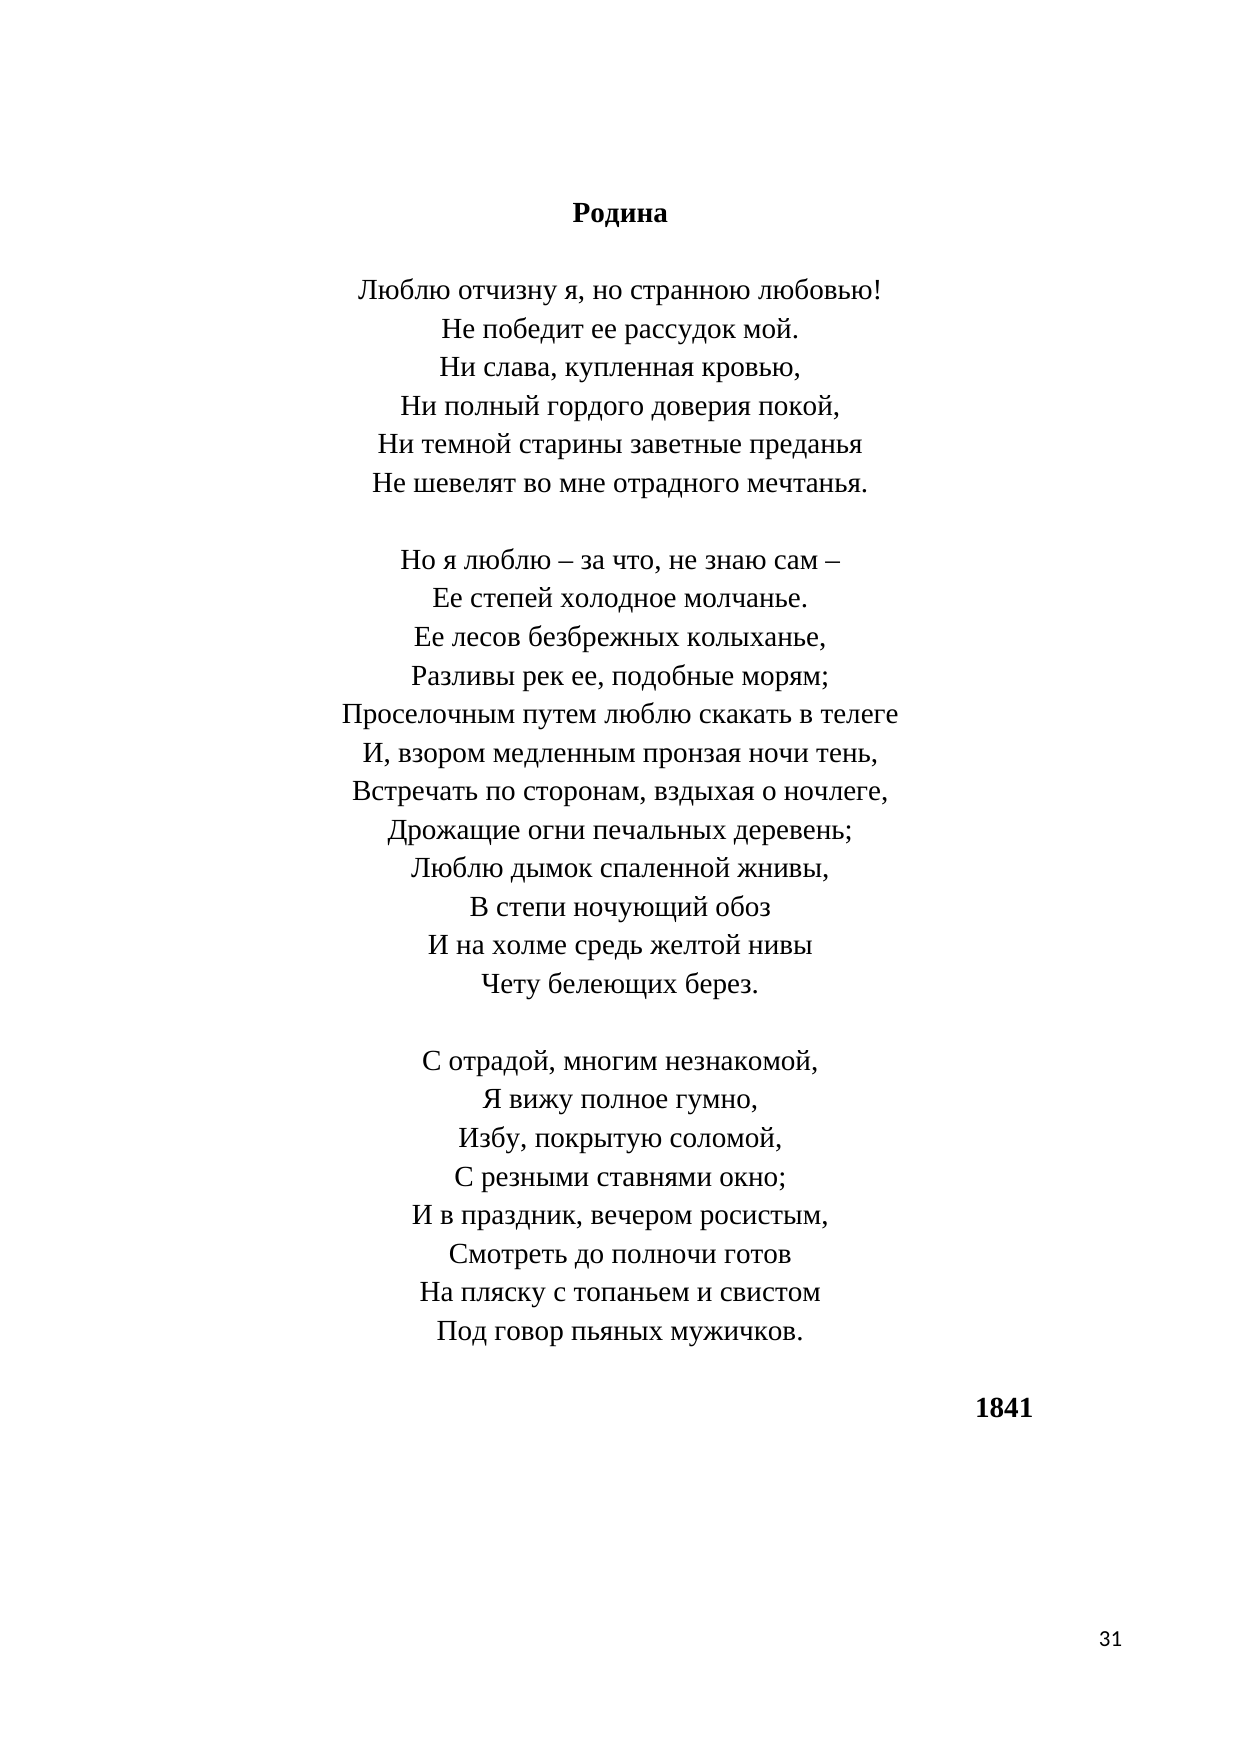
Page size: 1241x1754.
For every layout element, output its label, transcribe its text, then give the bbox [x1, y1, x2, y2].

text 1841 [118, 1390, 1122, 1423]
text Ее лесов безбрежных колыханье, [118, 619, 1122, 653]
text И в праздник, вечером росистым, [118, 1197, 1122, 1231]
text И, взором медленным пронзая ночи тень, [118, 735, 1122, 768]
text С резными ставнями окно; [118, 1159, 1122, 1192]
text Встречать по сторонам, вздыхая о ночлеге, [118, 773, 1122, 807]
text В степи ночующий обоз [118, 889, 1122, 922]
text Я вижу полное гумно, [118, 1082, 1122, 1115]
text Смотреть до полночи готов [118, 1236, 1122, 1269]
text Люблю отчизну я, но странною любовью! [118, 272, 1122, 306]
text Ее степей холодное молчанье. [118, 581, 1122, 614]
text Разливы рек ее, подобные морям; [118, 658, 1122, 691]
text Ни темной старины заветные преданья [118, 426, 1122, 460]
text И на холме средь желтой нивы [118, 927, 1122, 961]
text Но я люблю – за что, не знаю сам – [118, 542, 1122, 576]
text Дрожащие огни печальных деревень; [118, 812, 1122, 845]
text Проселочным путем люблю скакать в телеге [118, 696, 1122, 730]
text Ни слава, купленная кровью, [118, 349, 1122, 383]
text Ни полный гордого доверия покой, [118, 388, 1122, 421]
text Чету белеющих берез. [118, 966, 1122, 999]
text На пляску с топаньем и свистом [118, 1274, 1122, 1308]
text Родина [118, 195, 1122, 229]
text Избу, покрытую соломой, [118, 1120, 1122, 1154]
text Под говор пьяных мужичков. [118, 1313, 1122, 1346]
text Люблю дымок спаленной жнивы, [118, 850, 1122, 884]
text Не шевелят во мне отрадного мечтанья. [118, 465, 1122, 498]
text С отрадой, многим незнакомой, [118, 1043, 1122, 1077]
text Не победит ее рассудок мой. [118, 311, 1122, 344]
